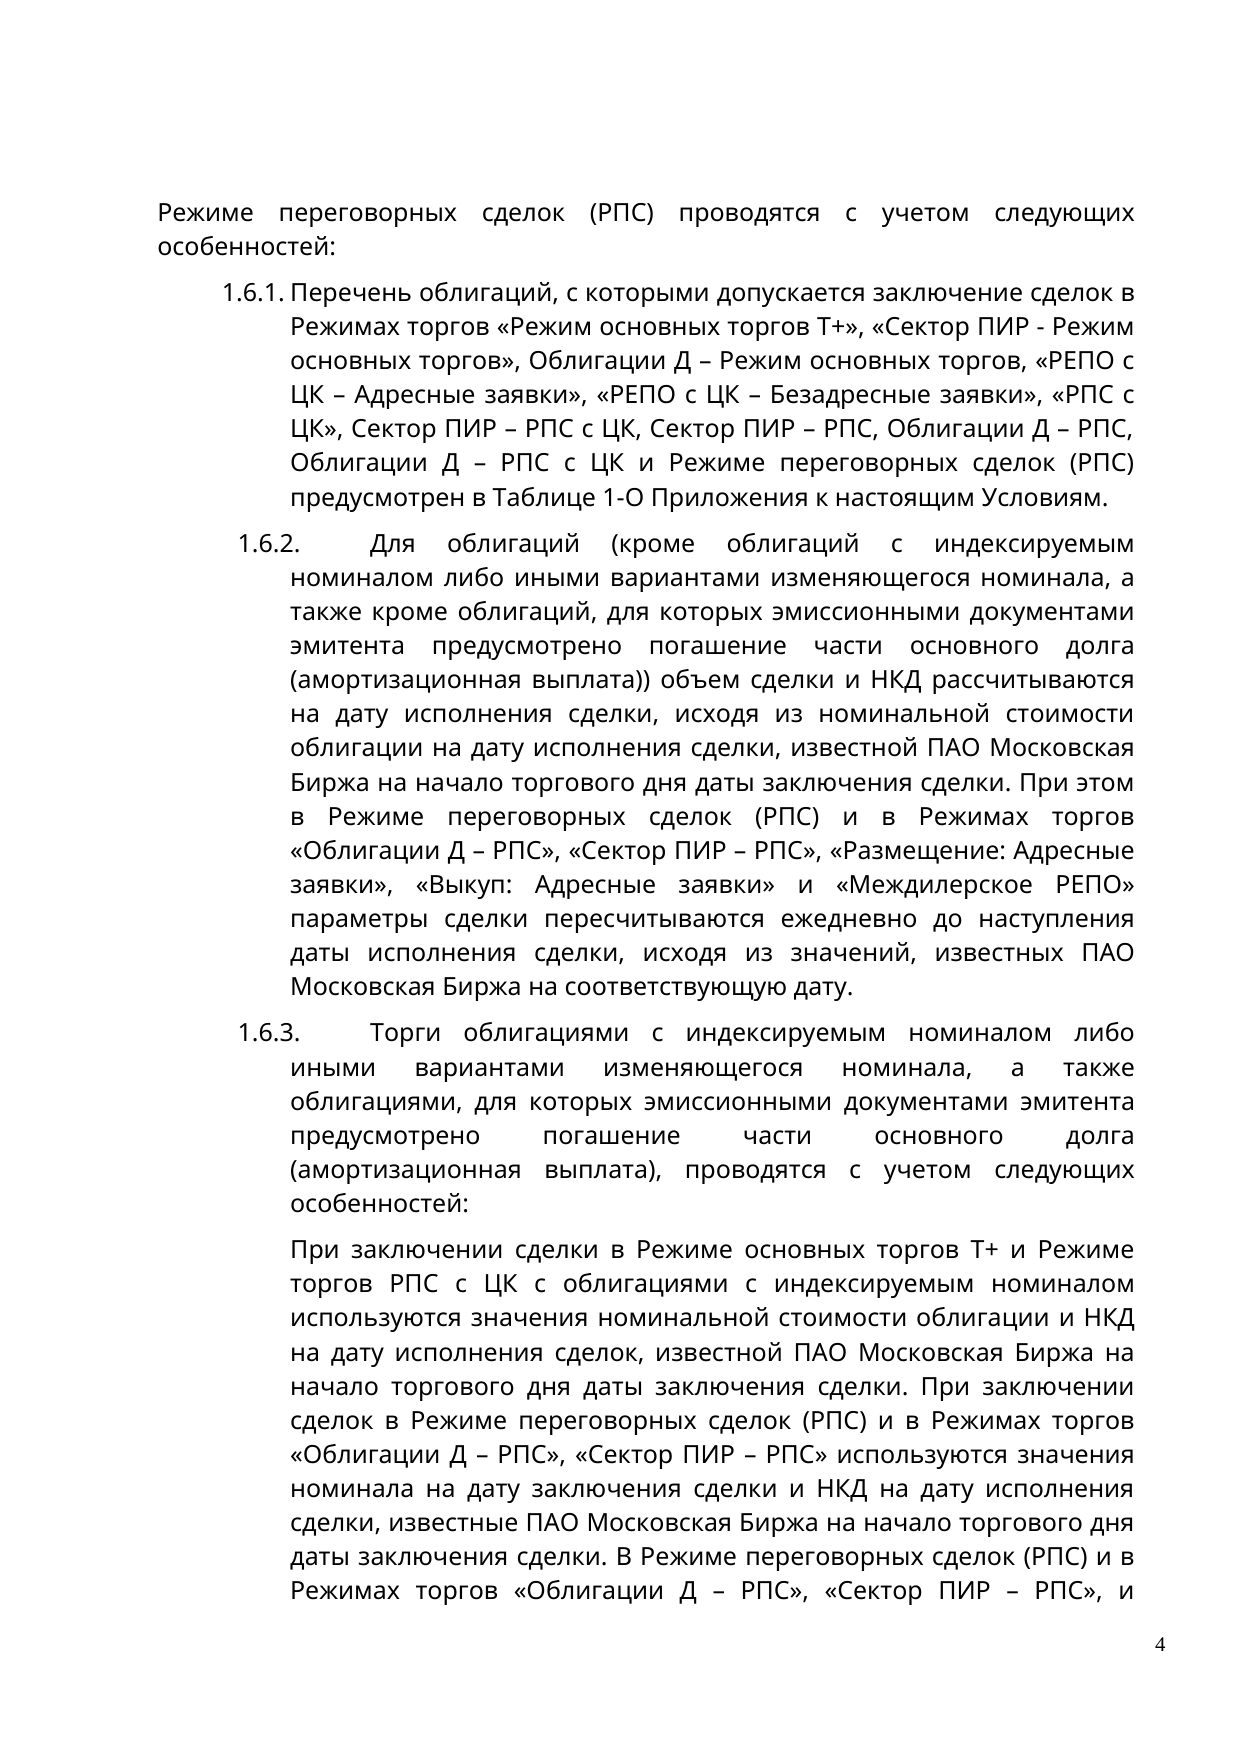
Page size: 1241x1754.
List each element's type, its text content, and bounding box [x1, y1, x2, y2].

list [112, 194, 1136, 262]
list Перечень облигаций, с которыми допускается заключение сделок в Режимах торгов «Режим основных торгов Т+», «Сектор ПИР - Режим основных торгов», Облигации Д – Режим основных торгов, «РЕПО с ЦК – Адресные заявки», «РЕПО с ЦК – Безадресные заявки», «РПС с ЦК», Сектор ПИР – РПС с ЦК, Сектор ПИР – РПС, Облигации Д – РПС, Облигации Д – РПС с ЦК и Режиме переговорных сделок (РПС) предусмотрен в Таблице 1-О Приложения к настоящим Условиям. [222, 275, 1136, 513]
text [290, 1232, 1136, 1607]
list Для облигаций (кроме облигаций с индексируемым номиналом либо иными вариантами изменяющегося номинала, а также кроме облигаций, для которых эмиссионными документами эмитента предусмотрено погашение части основного долга (амортизационная выплата)) объем сделки и НКД рассчитываются на дату исполнения сделки, исходя из номинальной стоимости облигации на дату исполнения сделки, известной ПАО Московская Биржа на начало торгового дня даты заключения сделки. При этом в Режиме переговорных сделок (РПС) и в Режимах торгов «Облигации Д – РПС», «Сектор ПИР – РПС», «Размещение: Адресные заявки», «Выкуп: Адресные заявки» и «Междилерское РЕПО» параметры сделки пересчитываются ежедневно до наступления даты исполнения сделки, исходя из значений, известных ПАО Московская Биржа на соответствующую дату. [237, 526, 1136, 1003]
list Торги облигациями с индексируемым номиналом либо иными вариантами изменяющегося номинала, а также облигациями, для которых эмиссионными документами эмитента предусмотрено погашение части основного долга (амортизационная выплата), проводятся с учетом следующих особенностей: [237, 1015, 1136, 1219]
